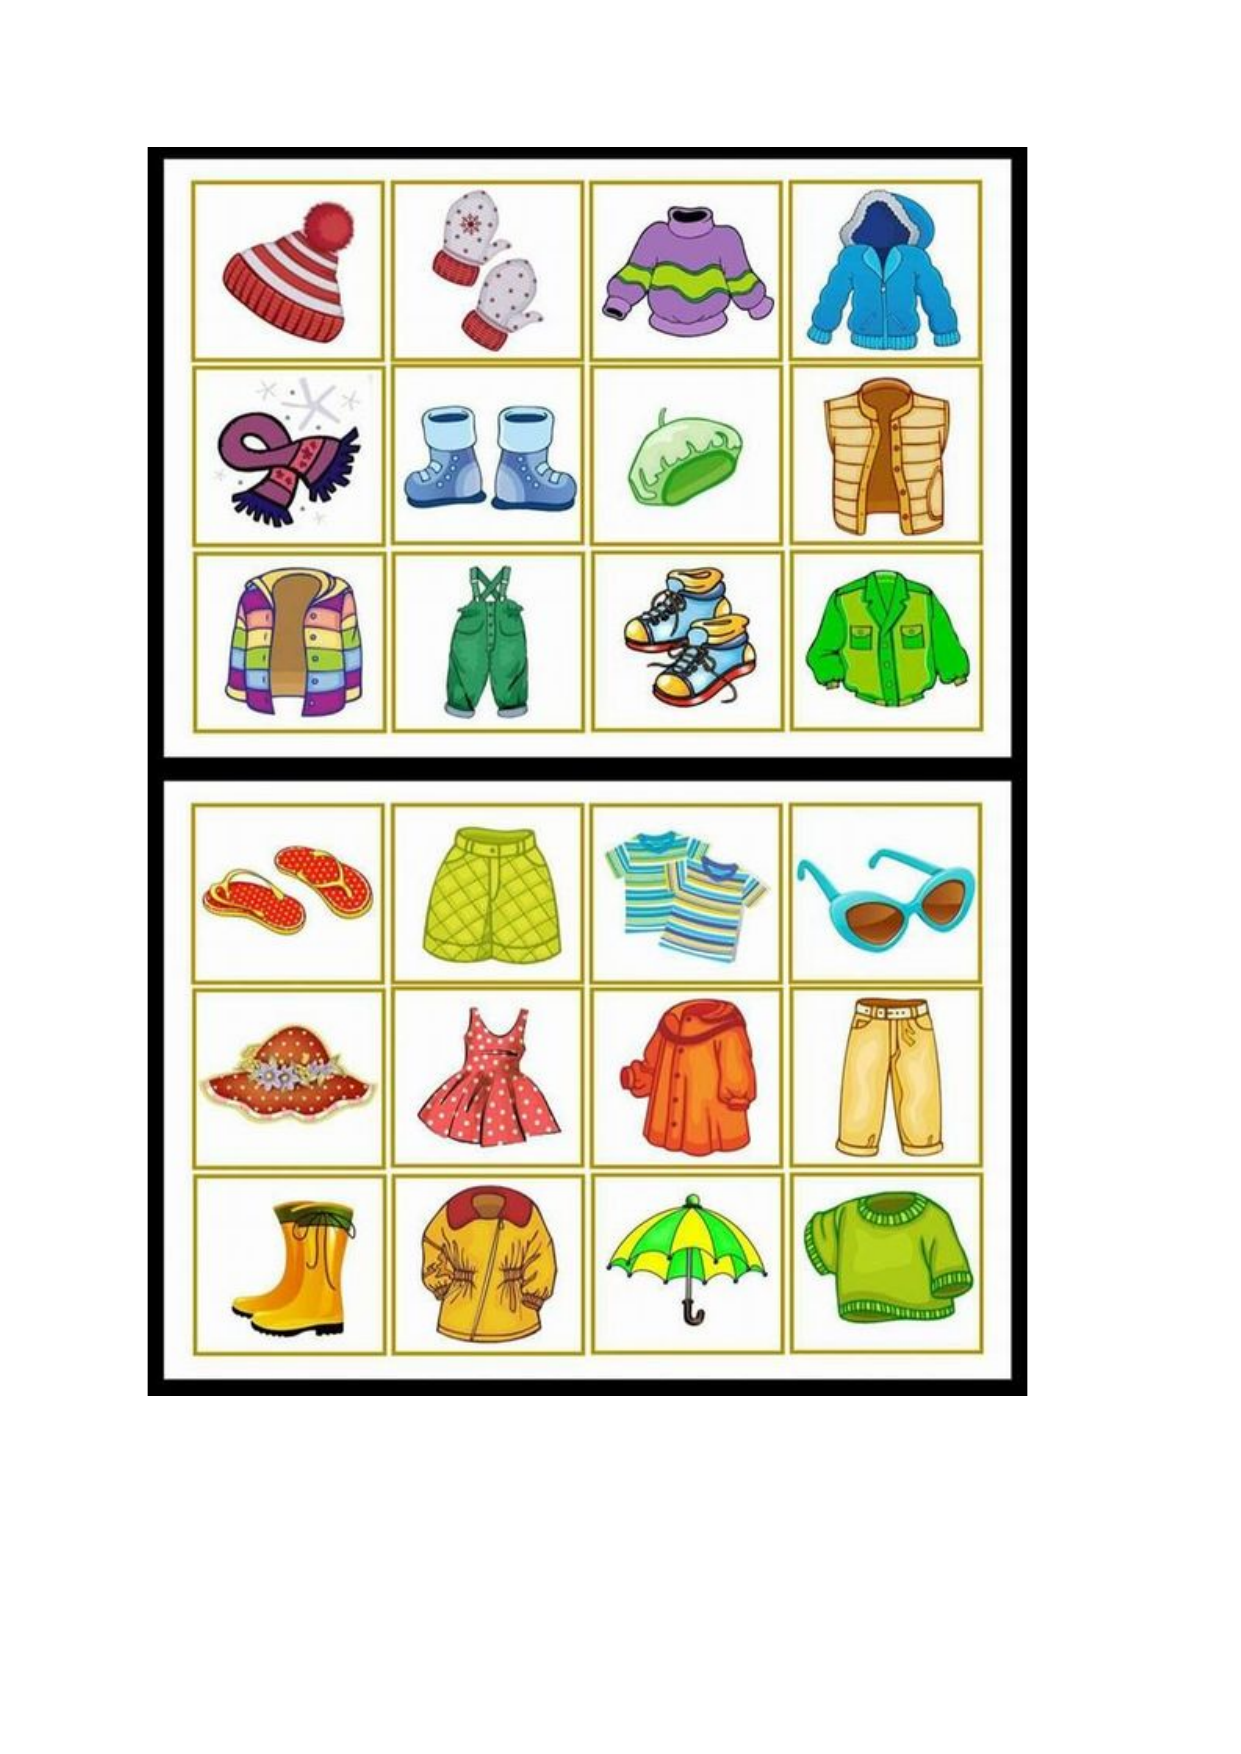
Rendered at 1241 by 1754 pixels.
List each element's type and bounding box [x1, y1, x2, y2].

picture [147, 147, 1028, 1396]
